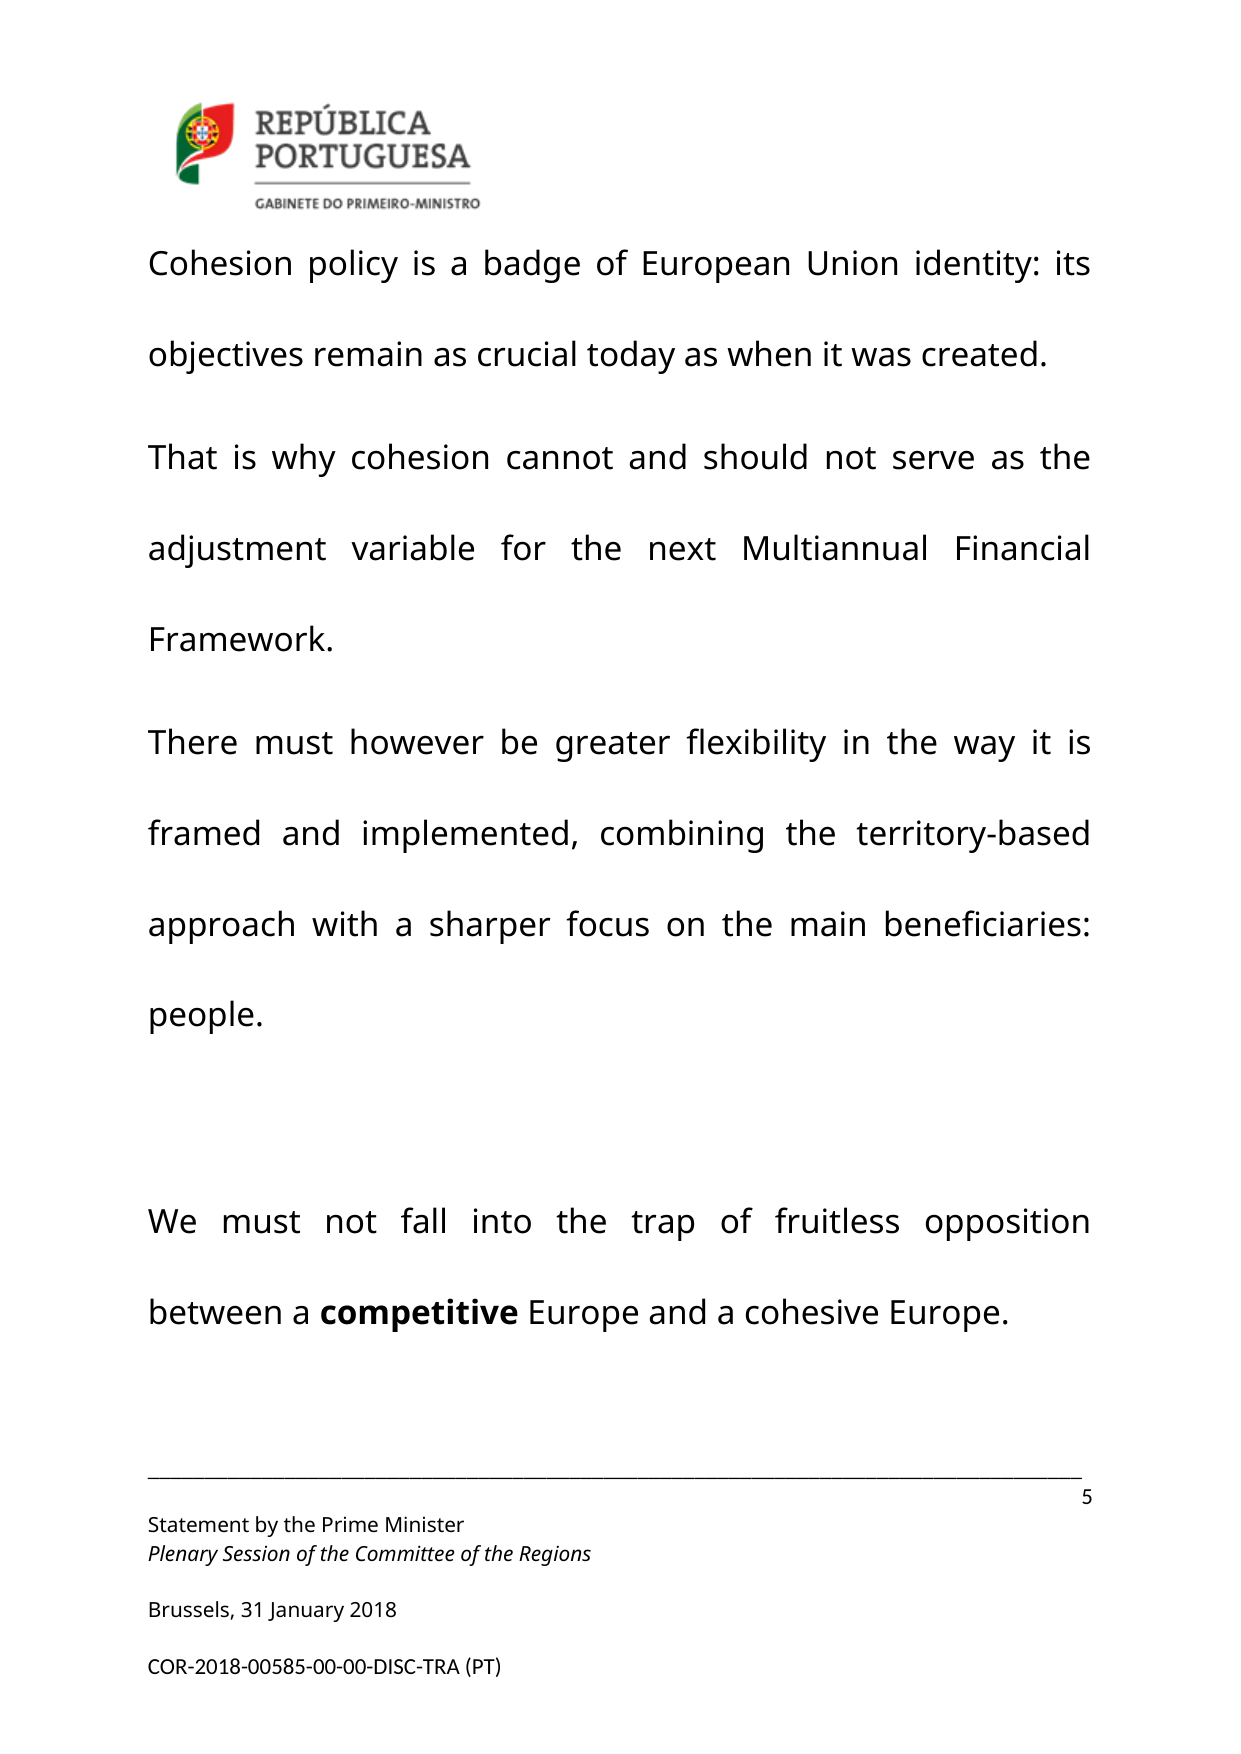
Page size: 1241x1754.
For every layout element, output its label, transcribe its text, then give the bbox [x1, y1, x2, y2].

text That is why cohesion cannot and should not serve as the adjustment variable for the next Multiannual Financial Framework. [148, 434, 1092, 661]
text We must not fall into the trap of fruitless opposition between a competitive Europe and a cohesive Europe. [148, 1198, 1092, 1334]
picture [147, 73, 511, 240]
text There must however be greater flexibility in the way it is framed and implemented, combining the territory-based approach with a sharper focus on the main beneficiaries: people. [148, 719, 1092, 1037]
text Cohesion policy is a badge of European Union identity: its objectives remain as crucial today as when it was created. [148, 239, 1092, 376]
